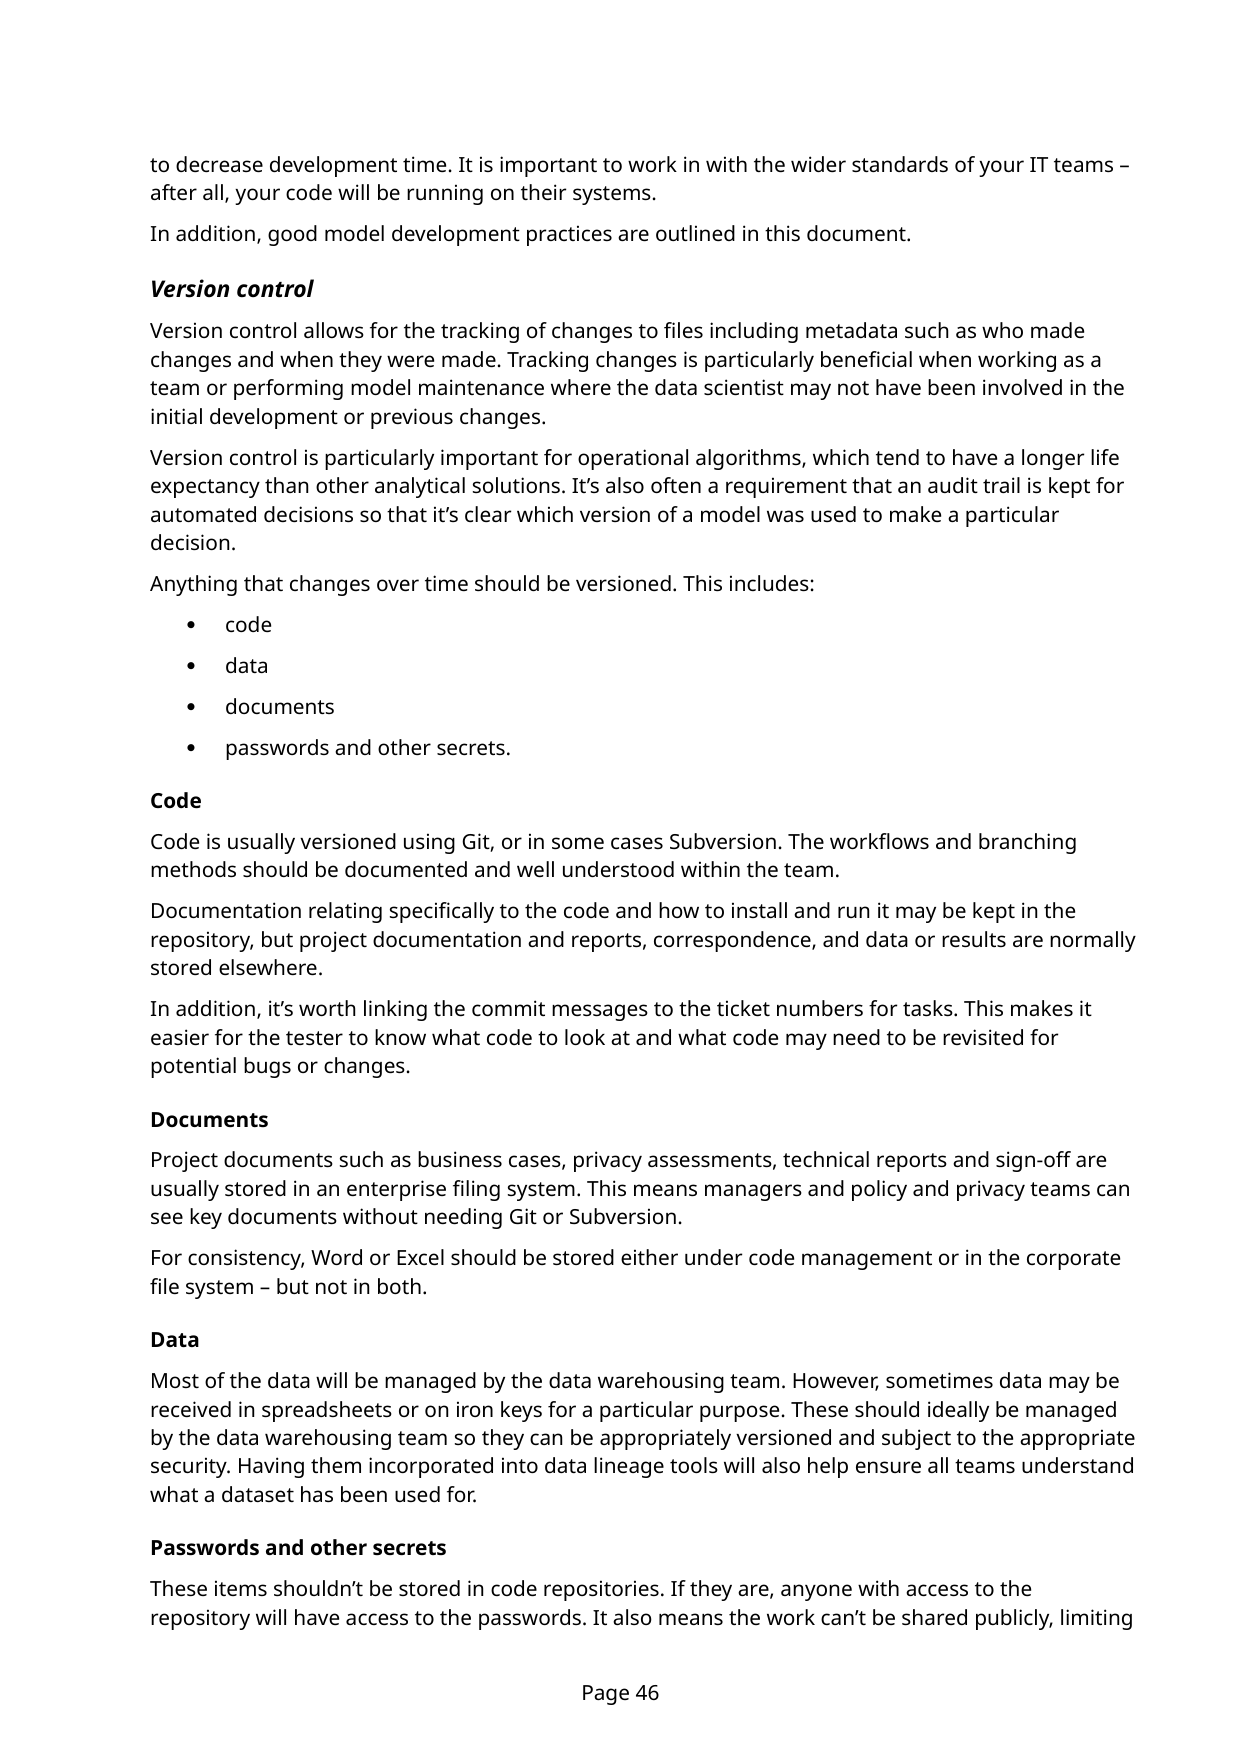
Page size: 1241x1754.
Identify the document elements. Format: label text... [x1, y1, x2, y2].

text For consistency, Word or Excel should be stored either under code management or in the corporate file system – but not in both. [150, 1243, 1137, 1300]
text Code is usually versioned using Git, or in some cases Subversion. The workflows and branching methods should be documented and well understood within the team. [150, 827, 1137, 884]
text Version control is particularly important for operational algorithms, which tend to have a longer life expectancy than other analytical solutions. It’s also often a requirement that an audit trail is kept for automated decisions so that it’s clear which version of a model was used to make a particular decision. [150, 443, 1137, 557]
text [150, 1574, 1137, 1631]
subtitle Data [150, 1325, 1137, 1354]
text In addition, it’s worth linking the commit messages to the ticket numbers for tasks. This makes it easier for the tester to know what code to look at and what code may need to be revisited for potential bugs or changes. [150, 994, 1137, 1080]
text In addition, good model development practices are outlined in this document. [150, 219, 1137, 248]
text Documentation relating specifically to the code and how to install and run it may be kept in the repository, but project documentation and reports, correspondence, and data or results are normally stored elsewhere. [150, 897, 1137, 982]
list passwords and other secrets. [187, 733, 1139, 761]
subtitle Code [150, 786, 1137, 815]
list code [187, 610, 1139, 638]
list documents [187, 692, 1139, 720]
subtitle Documents [150, 1105, 1137, 1133]
text Anything that changes over time should be versioned. This includes: [150, 569, 1137, 597]
text Most of the data will be managed by the data warehousing team. However, sometimes data may be received in spreadsheets or on iron keys for a particular purpose. These should ideally be managed by the data warehousing team so they can be appropriately versioned and subject to the appropriate security. Having them incorporated into data lineage tools will also help ensure all teams understand what a dataset has been used for. [150, 1366, 1137, 1508]
subtitle Passwords and other secrets [150, 1533, 1137, 1562]
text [150, 150, 1137, 207]
text Project documents such as business cases, privacy assessments, technical reports and sign-off are usually stored in an enterprise filing system. This means managers and policy and privacy teams can see key documents without needing Git or Subversion. [150, 1146, 1137, 1231]
subtitle Version control [150, 273, 1137, 304]
text Version control allows for the tracking of changes to files including metadata such as who made changes and when they were made. Tracking changes is particularly beneficial when working as a team or performing model maintenance where the data scientist may not have been involved in the initial development or previous changes. [150, 317, 1137, 430]
list data [187, 651, 1139, 679]
